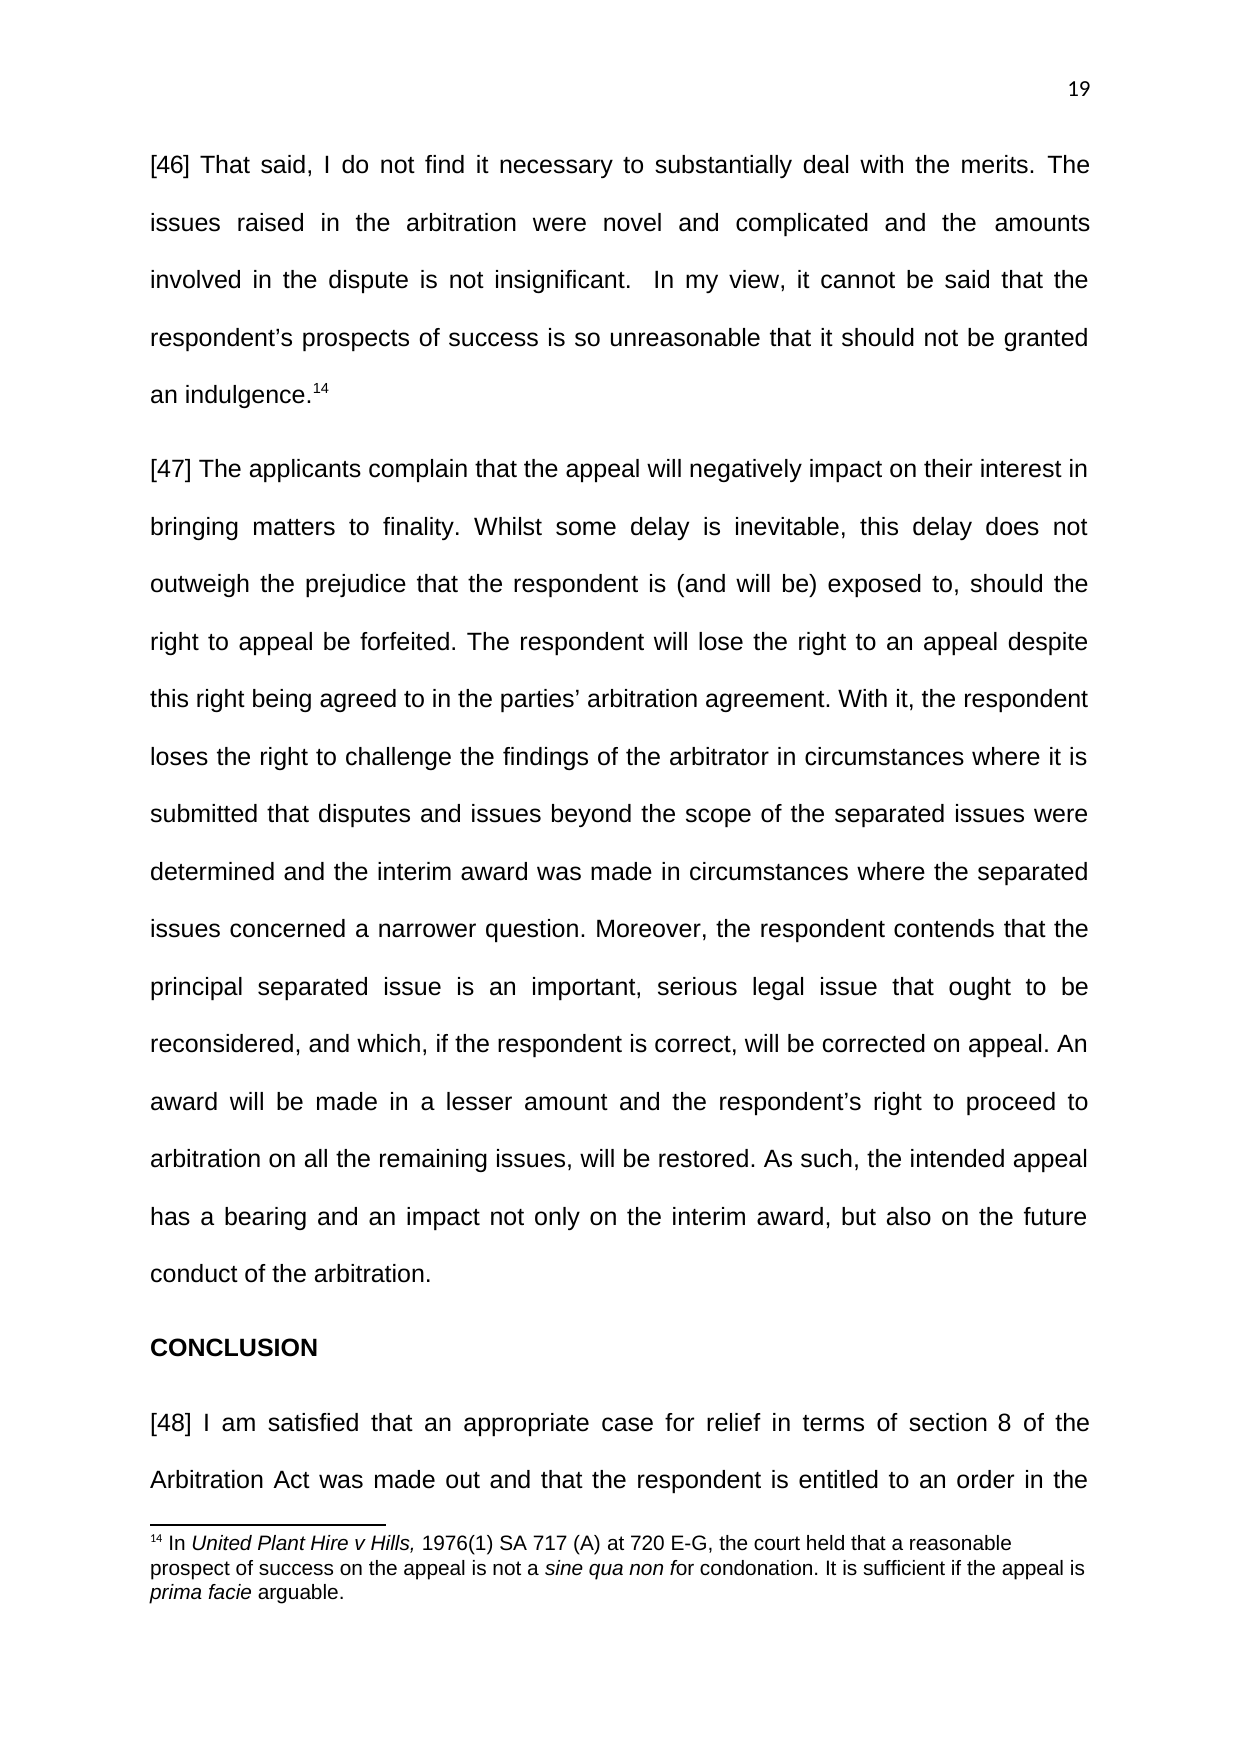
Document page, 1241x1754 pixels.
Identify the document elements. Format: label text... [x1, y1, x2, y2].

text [150, 1407, 1090, 1494]
text [46] That said, I do not find it necessary to substantially deal with the merits. The issues raised in the arbitration were novel and complicated and the amounts involved in the dispute is not insignificant. In my view, it cannot be said that the respondent’s prospects of success is so unreasonable that it should not be granted an indulgence. [150, 150, 1090, 409]
text [47] The applicants complain that the appeal will negatively impact on their interest in bringing matters to finality. Whilst some delay is inevitable, this delay does not outweigh the prejudice that the respondent is (and will be) exposed to, should the right to appeal be forfeited. The respondent will lose the right to an appeal despite this right being agreed to in the parties’ arbitration agreement. With it, the respondent loses the right to challenge the findings of the arbitrator in circumstances where it is submitted that disputes and issues beyond the scope of the separated issues were determined and the interim award was made in circumstances where the separated issues concerned a narrower question. Moreover, the respondent contends that the principal separated issue is an important, serious legal issue that ought to be reconsidered, and which, if the respondent is correct, will be corrected on appeal. An award will be made in a lesser amount and the respondent’s right to proceed to arbitration on all the remaining issues, will be restored. As such, the intended appeal has a bearing and an impact not only on the interim award, but also on the future conduct of the arbitration. [150, 454, 1090, 1288]
text CONCLUSION [150, 1333, 1090, 1362]
